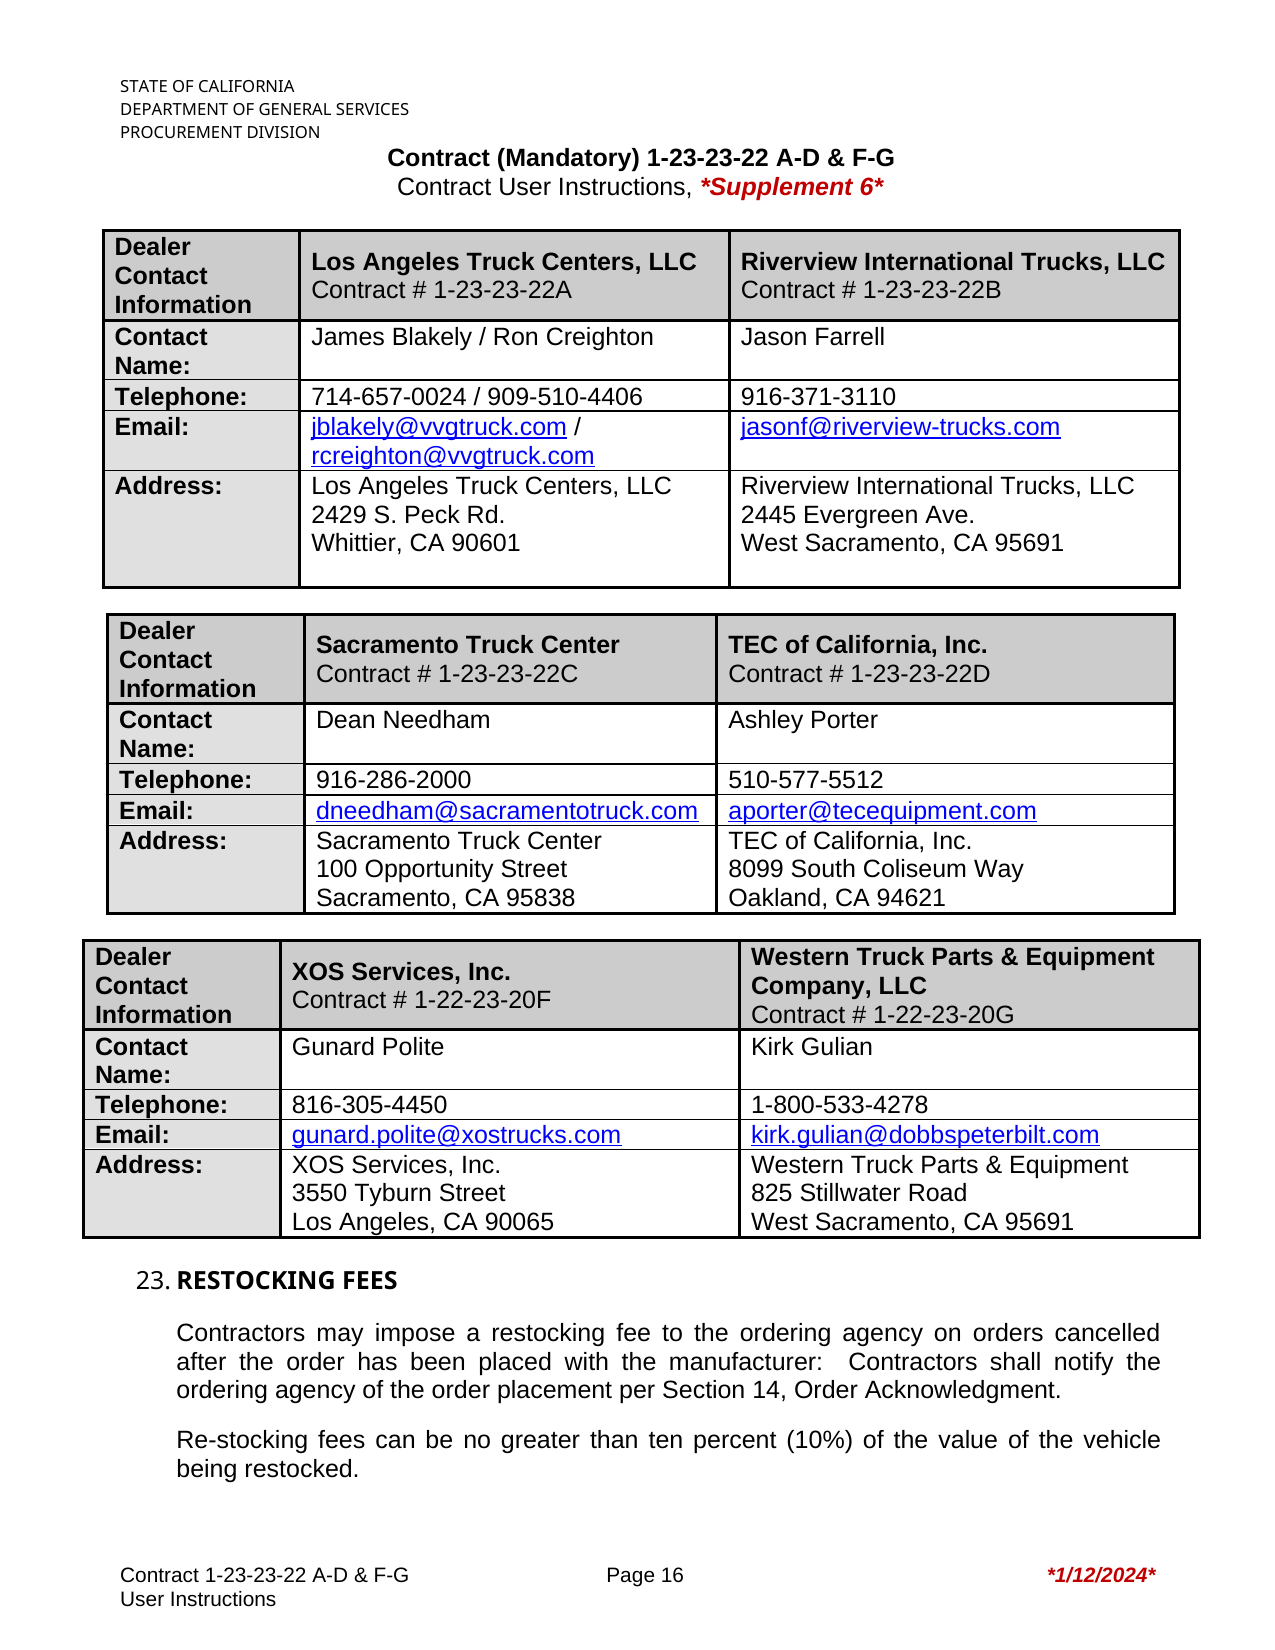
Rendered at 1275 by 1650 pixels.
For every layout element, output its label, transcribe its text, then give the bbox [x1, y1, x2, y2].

text Re-stocking fees can be no greater than ten percent (10%) of the value of the vehicle being restocked. [176, 1425, 1162, 1482]
table_cell Los Angeles Truck Centers, LLC 2429 S. Peck Rd. Whittier, CA 90601 [301, 471, 728, 586]
table_header Los Angeles Truck Centers, LLC Contract # 1-23-23-22A [301, 232, 728, 319]
table_cell Gunard Polite [282, 1031, 738, 1089]
table_cell Email: [109, 795, 303, 824]
table_cell dneedham@sacramentotruck.com [306, 796, 715, 824]
table_cell 510-577-5512 [718, 764, 1173, 794]
table_header Dealer Contact Information [105, 232, 298, 319]
table_cell XOS Services, Inc. 3550 Tyburn Street Los Angeles, CA 90065 [282, 1150, 738, 1236]
table_cell Jason Farrell [731, 322, 1178, 379]
table_header Dealer Contact Information [109, 616, 303, 702]
table_header Dealer Contact Information [85, 942, 279, 1028]
table_header Riverview International Trucks, LLC Contract # 1-23-23-22B [731, 232, 1178, 319]
table_cell Telephone: [85, 1090, 279, 1119]
table_header TEC of California, Inc. Contract # 1-23-23-22D [718, 616, 1173, 702]
table_cell Telephone: [105, 380, 298, 410]
table_header Western Truck Parts & Equipment Company, LLC Contract # 1-22-23-20G [741, 942, 1198, 1028]
table_cell Contact Name: [85, 1031, 279, 1089]
table_cell Email: [85, 1120, 279, 1148]
table_cell Dean Needham [306, 705, 715, 763]
text Contractors may impose a restocking fee to the ordering agency on orders cancelled after the order has been placed with the manufacturer: Contractors shall notify the ordering agency of the order placement per Section 14, Order Acknowledgment. [176, 1318, 1162, 1404]
table_cell 816-305-4450 [282, 1090, 738, 1119]
table_cell Western Truck Parts & Equipment 825 Stillwater Road West Sacramento, CA 95691 [741, 1150, 1198, 1236]
table_cell jasonf@riverview-trucks.com [731, 412, 1178, 470]
table_cell 714-657-0024 / 909-510-4406 [301, 381, 728, 410]
table_cell Contact Name: [105, 322, 298, 379]
table_cell Address: [85, 1150, 279, 1236]
subtitle RESTOCKING FEES [136, 1263, 1162, 1297]
table_cell Contact Name: [109, 705, 303, 763]
table_cell James Blakely / Ron Creighton [301, 322, 728, 379]
table_cell aporter@tecequipment.com [718, 795, 1173, 824]
table_header XOS Services, Inc. Contract # 1-22-23-20F [282, 942, 738, 1028]
table_cell 916-286-2000 [306, 765, 715, 794]
table_cell Riverview International Trucks, LLC 2445 Evergreen Ave. West Sacramento, CA 95691 [731, 471, 1178, 586]
table_cell Address: [105, 471, 298, 586]
table_cell gunard.polite@xostrucks.com [282, 1120, 738, 1148]
table_cell kirk.gulian@dobbspeterbilt.com [741, 1120, 1198, 1148]
table_cell jblakely@vvgtruck.com / rcreighton@vvgtruck.com [301, 412, 728, 470]
table_cell Email: [105, 411, 298, 470]
table_cell TEC of California, Inc. 8099 South Coliseum Way Oakland, CA 94621 [718, 826, 1173, 912]
table_cell Telephone: [109, 764, 303, 794]
table_cell Kirk Gulian [741, 1031, 1198, 1089]
table_cell Ashley Porter [718, 705, 1173, 763]
table_cell Sacramento Truck Center 100 Opportunity Street Sacramento, CA 95838 [306, 826, 715, 912]
table_cell 1-800-533-4278 [741, 1090, 1198, 1119]
table_cell 916-371-3110 [731, 381, 1178, 410]
table_cell Address: [109, 826, 303, 912]
table_header Sacramento Truck Center Contract # 1-23-23-22C [306, 616, 715, 702]
